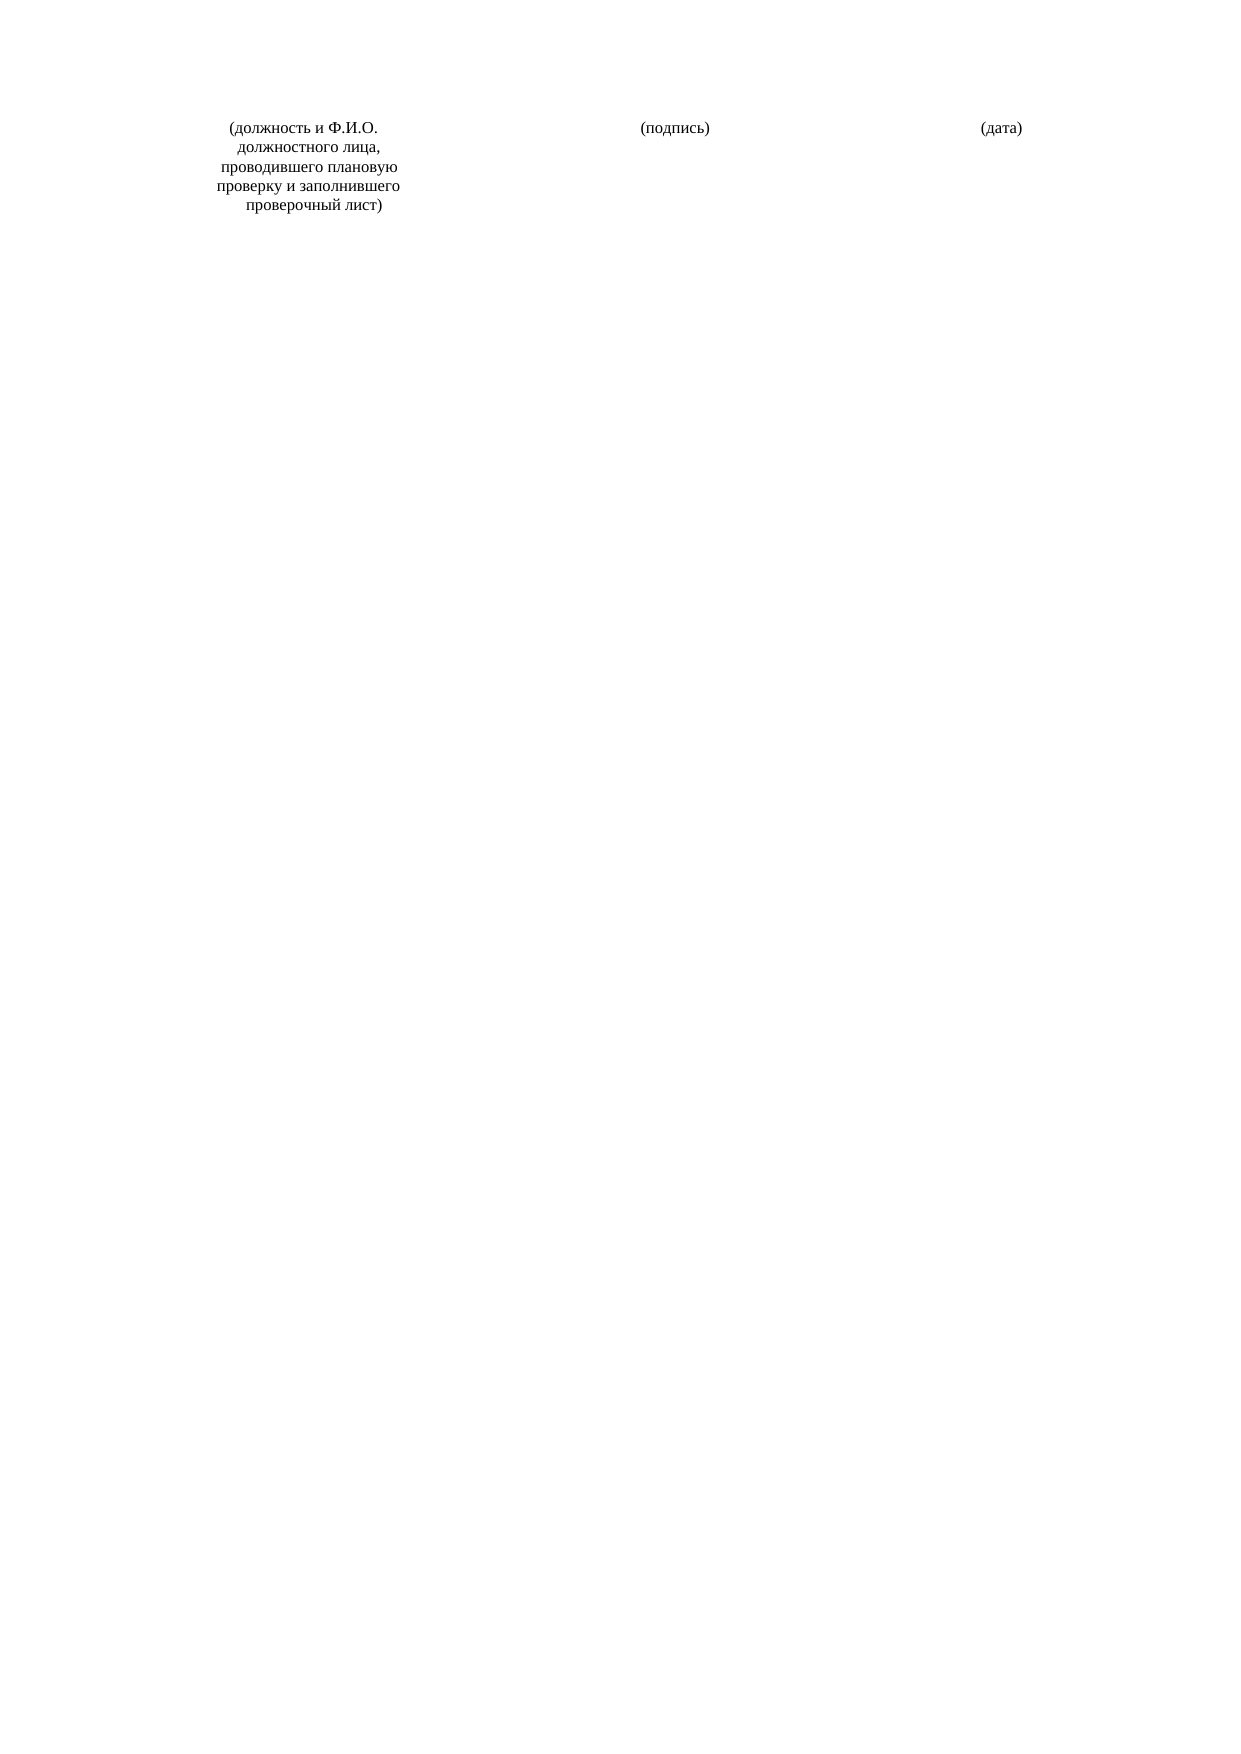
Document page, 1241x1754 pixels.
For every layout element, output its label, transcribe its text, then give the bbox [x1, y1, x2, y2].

text проверку и заполнившего [162, 176, 1152, 195]
text должностного лица, [162, 137, 1152, 156]
text проводившего плановую [162, 156, 1152, 176]
text проверочный лист) [162, 195, 1152, 214]
text (должность и Ф.И.О. (подпись) (дата) [162, 118, 1152, 137]
